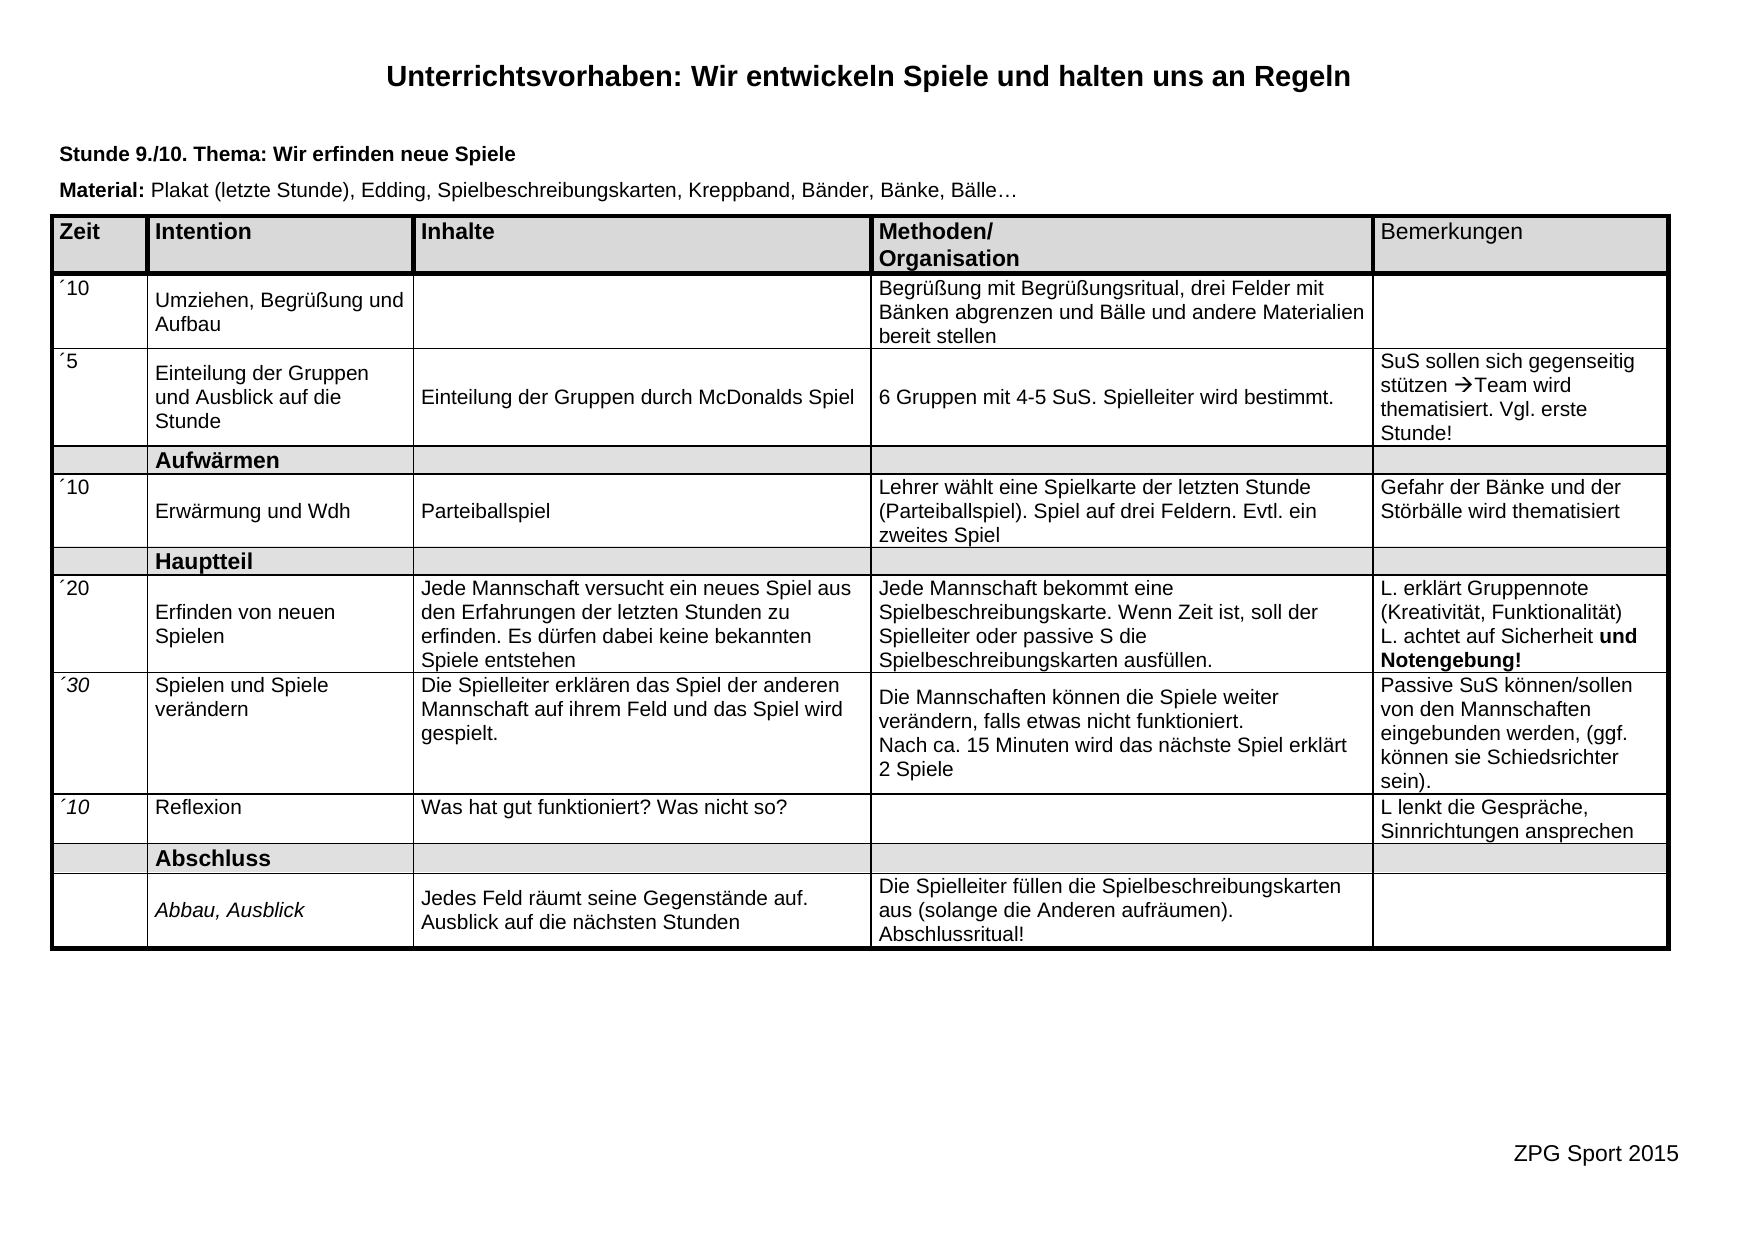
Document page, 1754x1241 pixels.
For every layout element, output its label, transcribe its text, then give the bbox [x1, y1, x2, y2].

table_cell Gefahr der Bänke und der Störbälle wird thematisiert [1374, 475, 1666, 546]
table_cell [1374, 874, 1666, 946]
table_cell [1374, 548, 1666, 574]
table_cell Was hat gut funktioniert? Was nicht so? [414, 795, 870, 842]
table_cell Jedes Feld räumt seine Gegenstände auf. Ausblick auf die nächsten Stunden [414, 874, 870, 946]
table_header Bemerkungen [1375, 218, 1666, 271]
table_cell Die Spielleiter erklären das Spiel der anderen Mannschaft auf ihrem Feld und das Spiel wird gespielt. [414, 673, 870, 793]
table_cell Umziehen, Begrüßung und Aufbau [148, 276, 413, 347]
table_cell Abschluss [148, 844, 413, 872]
table_cell [54, 844, 147, 872]
table_header Zeit [54, 218, 145, 271]
text Material: Plakat (letzte Stunde), Edding, Spielbeschreibungskarten, Kreppband, Bänder, Bänke, Bälle… [59, 178, 1679, 202]
table_cell [54, 874, 147, 946]
table_cell ´10 [54, 475, 147, 546]
table_cell [54, 447, 147, 473]
table_cell ´30 [54, 673, 147, 793]
table_cell Parteiballspiel [414, 475, 870, 546]
table_cell Reflexion [148, 795, 413, 842]
table_cell Die Spielleiter füllen die Spielbeschreibungskarten aus (solange die Anderen aufräumen). Abschlussritual! [872, 874, 1372, 946]
table_cell [414, 447, 870, 473]
table_cell Passive SuS können/sollen von den Mannschaften eingebunden werden, (ggf. können sie Schiedsrichter sein). [1374, 673, 1666, 793]
table_cell Spielen und Spiele verändern [148, 673, 413, 793]
table_cell Jede Mannschaft bekommt eine Spielbeschreibungskarte. Wenn Zeit ist, soll der Spielleiter oder passive S die Spielbeschreibungskarten ausfüllen. [872, 576, 1372, 672]
table_cell [414, 844, 870, 872]
table_cell [872, 548, 1372, 574]
table_cell ´5 [54, 349, 147, 445]
table_cell [872, 795, 1372, 842]
table_cell [414, 276, 870, 347]
table_cell [872, 844, 1372, 872]
table_cell Erwärmung und Wdh [148, 475, 413, 546]
table_cell ´10 [54, 795, 147, 842]
table_cell Lehrer wählt eine Spielkarte der letzten Stunde (Parteiballspiel). Spiel auf drei Feldern. Evtl. ein zweites Spiel [872, 475, 1372, 546]
table_cell Die Mannschaften können die Spiele weiter verändern, falls etwas nicht funktioniert. Nach ca. 15 Minuten wird das nächste Spiel erklärt 2 Spiele [872, 673, 1372, 793]
table_cell ´10 [54, 276, 147, 347]
text Stunde 9./10. Thema: Wir erfinden neue Spiele [59, 142, 1679, 166]
table_cell [872, 447, 1372, 473]
table_cell Erfinden von neuen Spielen [148, 576, 413, 672]
table_cell Abbau, Ausblick [148, 874, 413, 946]
table_header Inhalte [416, 218, 869, 271]
table_cell Aufwärmen [148, 447, 413, 473]
table_cell Einteilung der Gruppen und Ausblick auf die Stunde [148, 349, 413, 445]
table_cell SuS sollen sich gegenseitig stützen Team wird thematisiert. Vgl. erste Stunde! [1374, 349, 1666, 445]
table_cell [54, 548, 147, 574]
table_cell [1374, 844, 1666, 872]
table_cell Einteilung der Gruppen durch McDonalds Spiel [414, 349, 870, 445]
table_cell Jede Mannschaft versucht ein neues Spiel aus den Erfahrungen der letzten Stunden zu erfinden. Es dürfen dabei keine bekannten Spiele entstehen [414, 576, 870, 672]
table_cell [414, 548, 870, 574]
table_cell [1374, 447, 1666, 473]
table_cell L. erklärt Gruppennote (Kreativität, Funktionalität) L. achtet auf Sicherheit und Notengebung! [1374, 576, 1666, 672]
table_cell L lenkt die Gespräche, Sinnrichtungen ansprechen [1374, 795, 1666, 842]
table_cell Hauptteil [148, 548, 413, 574]
table_cell 6 Gruppen mit 4-5 SuS. Spielleiter wird bestimmt. [872, 349, 1372, 445]
table_cell Begrüßung mit Begrüßungsritual, drei Felder mit Bänken abgrenzen und Bälle und andere Materialien bereit stellen [872, 276, 1372, 347]
table_header Intention [150, 218, 411, 271]
table_cell ´20 [54, 576, 147, 672]
table_header Methoden/ Organisation [874, 218, 1371, 271]
table_cell [1374, 276, 1666, 347]
